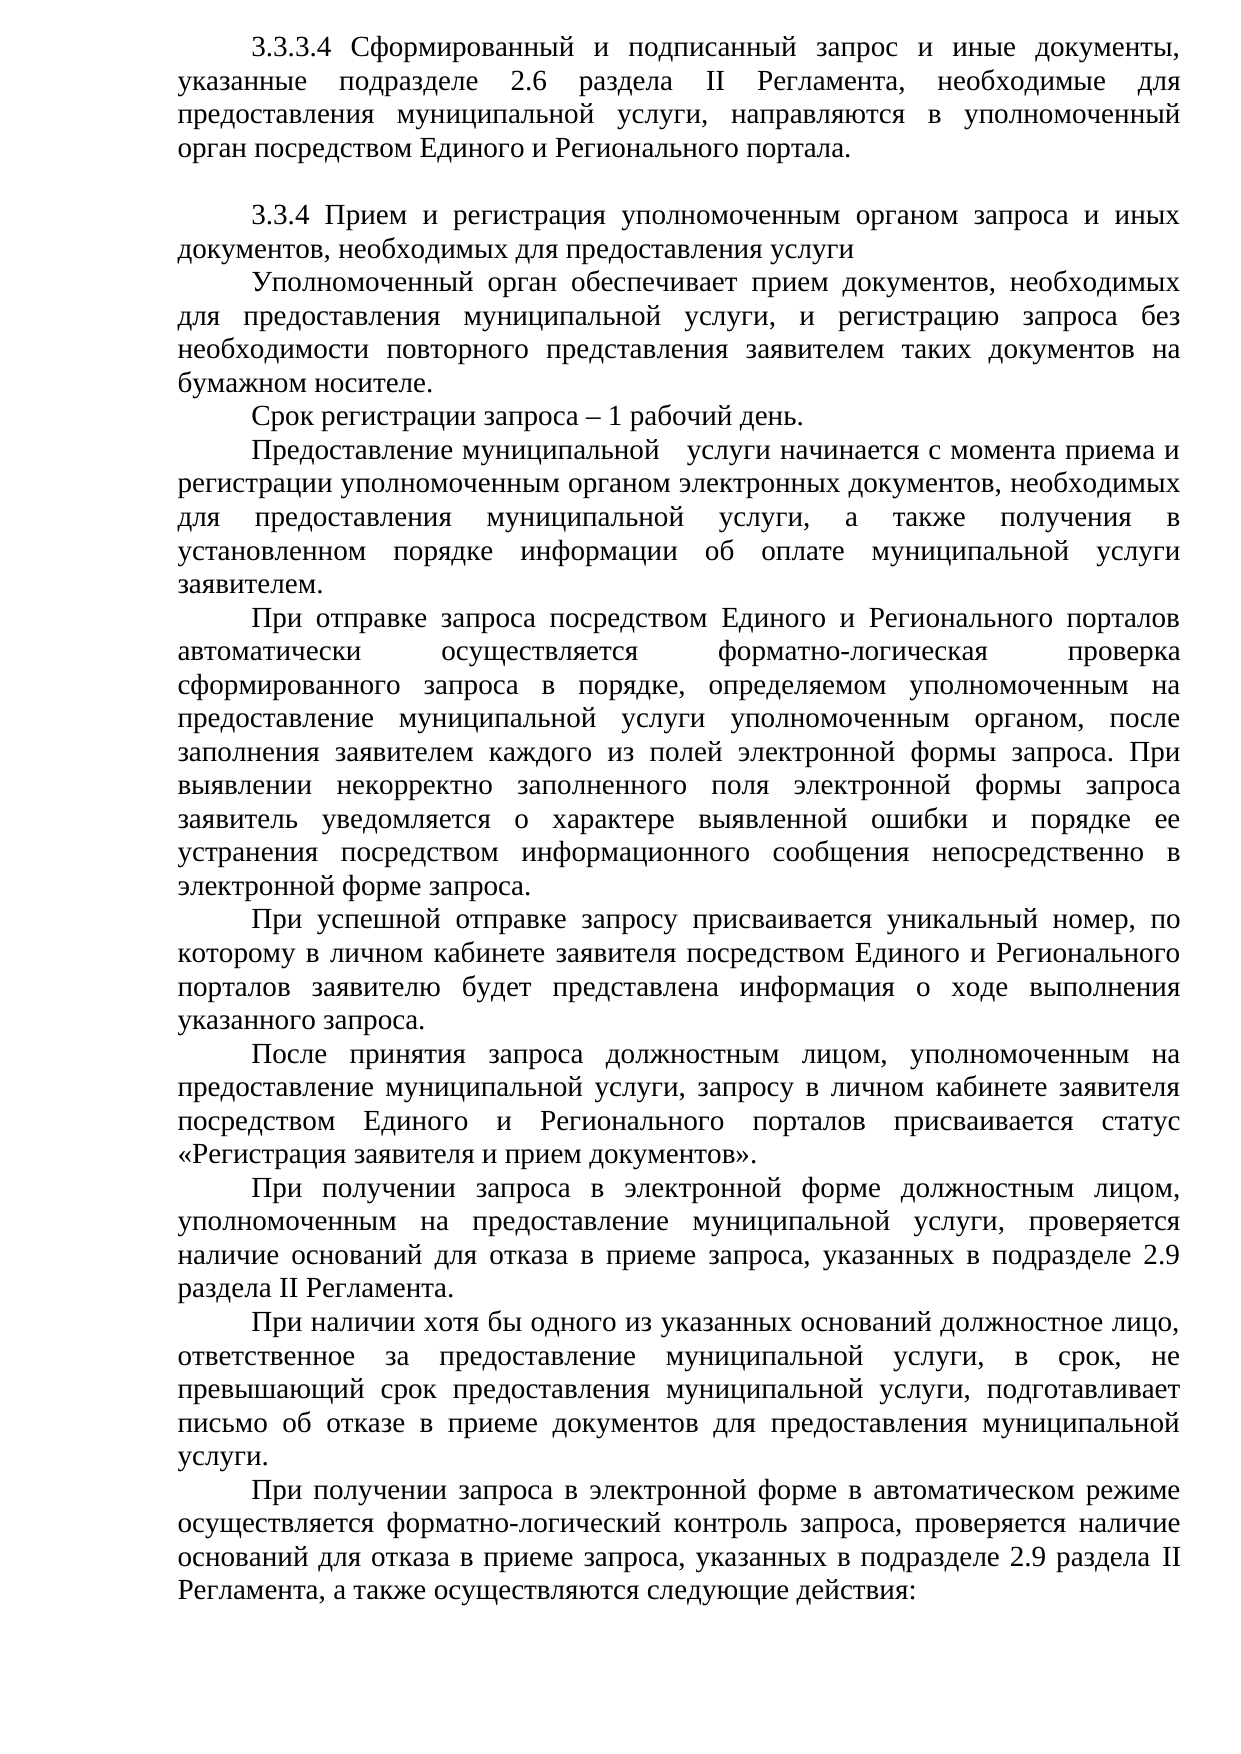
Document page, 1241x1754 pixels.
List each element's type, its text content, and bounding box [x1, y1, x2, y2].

text После принятия запроса должностным лицом, уполномоченным на предоставление муниципальной услуги, запросу в личном кабинете заявителя посредством Единого и Регионального порталов присваивается статус «Регистрация заявителя и прием документов». [177, 1036, 1181, 1170]
text При наличии хотя бы одного из указанных оснований должностное лицо, ответственное за предоставление муниципальной услуги, в срок, не превышающий срок предоставления муниципальной услуги, подготавливает письмо об отказе в приеме документов для предоставления муниципальной услуги. [177, 1304, 1181, 1472]
text При получении запроса в электронной форме должностным лицом, уполномоченным на предоставление муниципальной услуги, проверяется наличие оснований для отказа в приеме запроса, указанных в подразделе 2.9 раздела II Регламента. [177, 1170, 1181, 1304]
text 3.3.4 Прием и регистрация уполномоченным органом запроса и иных документов, необходимых для предоставления услуги [177, 197, 1181, 264]
text Предоставление муниципальной услуги начинается с момента приема и регистрации уполномоченным органом электронных документов, необходимых для предоставления муниципальной услуги, а также получения в установленном порядке информации об оплате муниципальной услуги заявителем. [177, 432, 1181, 600]
text При отправке запроса посредством Единого и Регионального порталов автоматически осуществляется форматно-логическая проверка сформированного запроса в порядке, определяемом уполномоченным на предоставление муниципальной услуги уполномоченным органом, после заполнения заявителем каждого из полей электронной формы запроса. При выявлении некорректно заполненного поля электронной формы запроса заявитель уведомляется о характере выявленной ошибки и порядке ее устранения посредством информационного сообщения непосредственно в электронной форме запроса. [177, 600, 1181, 902]
text При получении запроса в электронной форме в автоматическом режиме осуществляется форматно-логический контроль запроса, проверяется наличие оснований для отказа в приеме запроса, указанных в подразделе 2.9 раздела II Регламента, а также осуществляются следующие действия: [177, 1472, 1181, 1606]
text При успешной отправке запросу присваивается уникальный номер, по которому в личном кабинете заявителя посредством Единого и Регионального порталов заявителю будет представлена информация о ходе выполнения указанного запроса. [177, 902, 1181, 1036]
text Уполномоченный орган обеспечивает прием документов, необходимых для предоставления муниципальной услуги, и регистрацию запроса без необходимости повторного представления заявителем таких документов на бумажном носителе. [177, 264, 1181, 398]
text Срок регистрации запроса – 1 рабочий день. [177, 398, 1181, 432]
text 3.3.3.4 Сформированный и подписанный запрос и иные документы, указанные подразделе 2.6 раздела II Регламента, необходимые для предоставления муниципальной услуги, направляются в уполномоченный орган посредством Единого и Регионального портала. [177, 29, 1181, 164]
